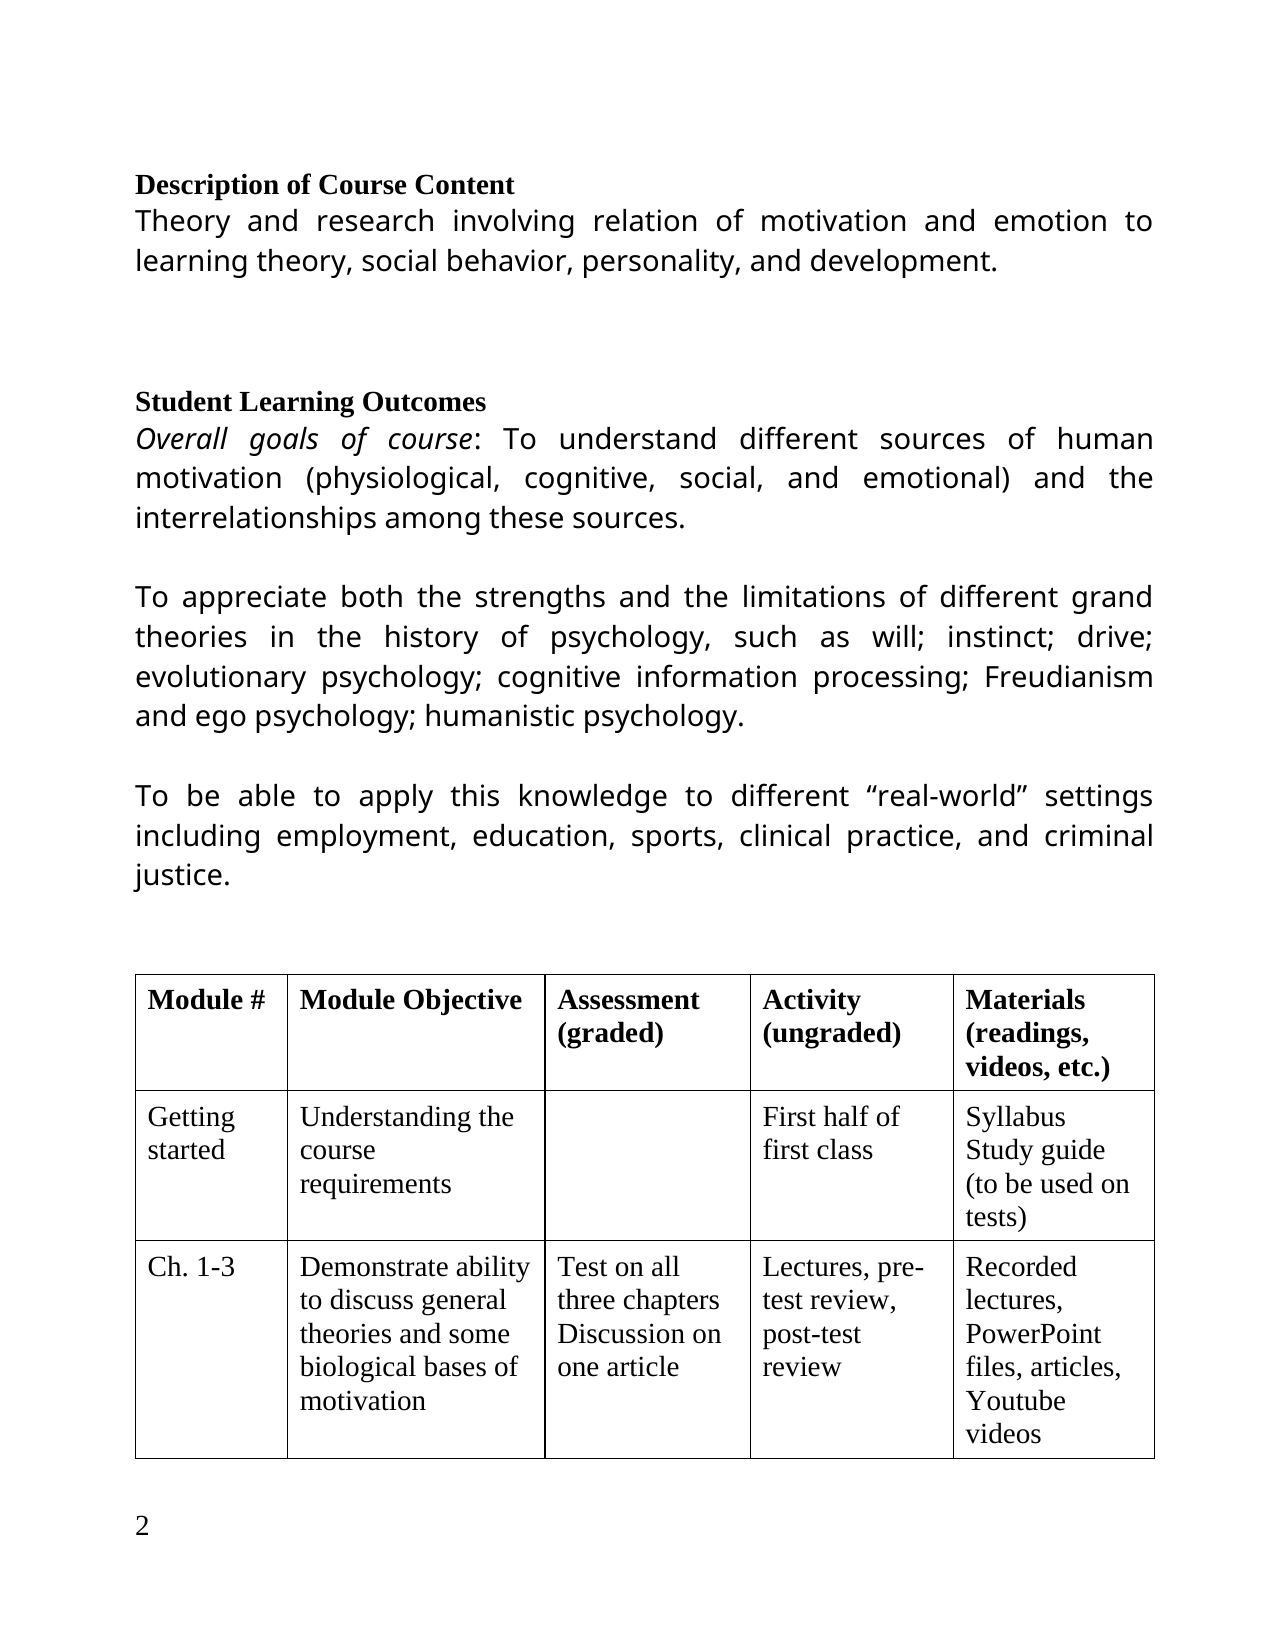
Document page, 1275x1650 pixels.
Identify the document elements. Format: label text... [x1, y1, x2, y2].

table_cell Getting started [136, 1091, 287, 1240]
table_cell Understanding the course requirements [288, 1091, 544, 1240]
table_header Assessment (graded) [546, 975, 750, 1090]
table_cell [546, 1241, 750, 1458]
subtitle Description of Course Content [135, 167, 1155, 201]
table_cell Ch. 1-3 [136, 1241, 287, 1458]
table_cell [546, 1091, 750, 1240]
text Overall goals of course: To understand different sources of human motivation (physiological, cognitive, social, and emotional) and the interrelationships among these sources. [135, 418, 1155, 537]
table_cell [751, 1241, 953, 1458]
table_header Activity (ungraded) [751, 975, 953, 1090]
table_header Materials (readings, videos, etc.) [954, 975, 1154, 1090]
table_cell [954, 1241, 1154, 1458]
table_cell Demonstrate ability to discuss general theories and some biological bases of motivation [288, 1241, 544, 1458]
subtitle Student Learning Outcomes [135, 384, 1155, 418]
text To be able to apply this knowledge to different “real-world” settings including employment, education, sports, clinical practice, and criminal justice. [135, 775, 1155, 894]
text To appreciate both the strengths and the limitations of different grand theories in the history of psychology, such as will; instinct; drive; evolutionary psychology; cognitive information processing; Freudianism and ego psychology; humanistic psychology. [135, 577, 1155, 735]
table_header Module # [136, 975, 287, 1090]
table_cell Syllabus Study guide (to be used on tests) [954, 1091, 1154, 1240]
table_header Module Objective [288, 975, 544, 1090]
table_cell First half of first class [751, 1091, 953, 1240]
text Theory and research involving relation of motivation and emotion to learning theory, social behavior, personality, and development. [135, 201, 1155, 280]
